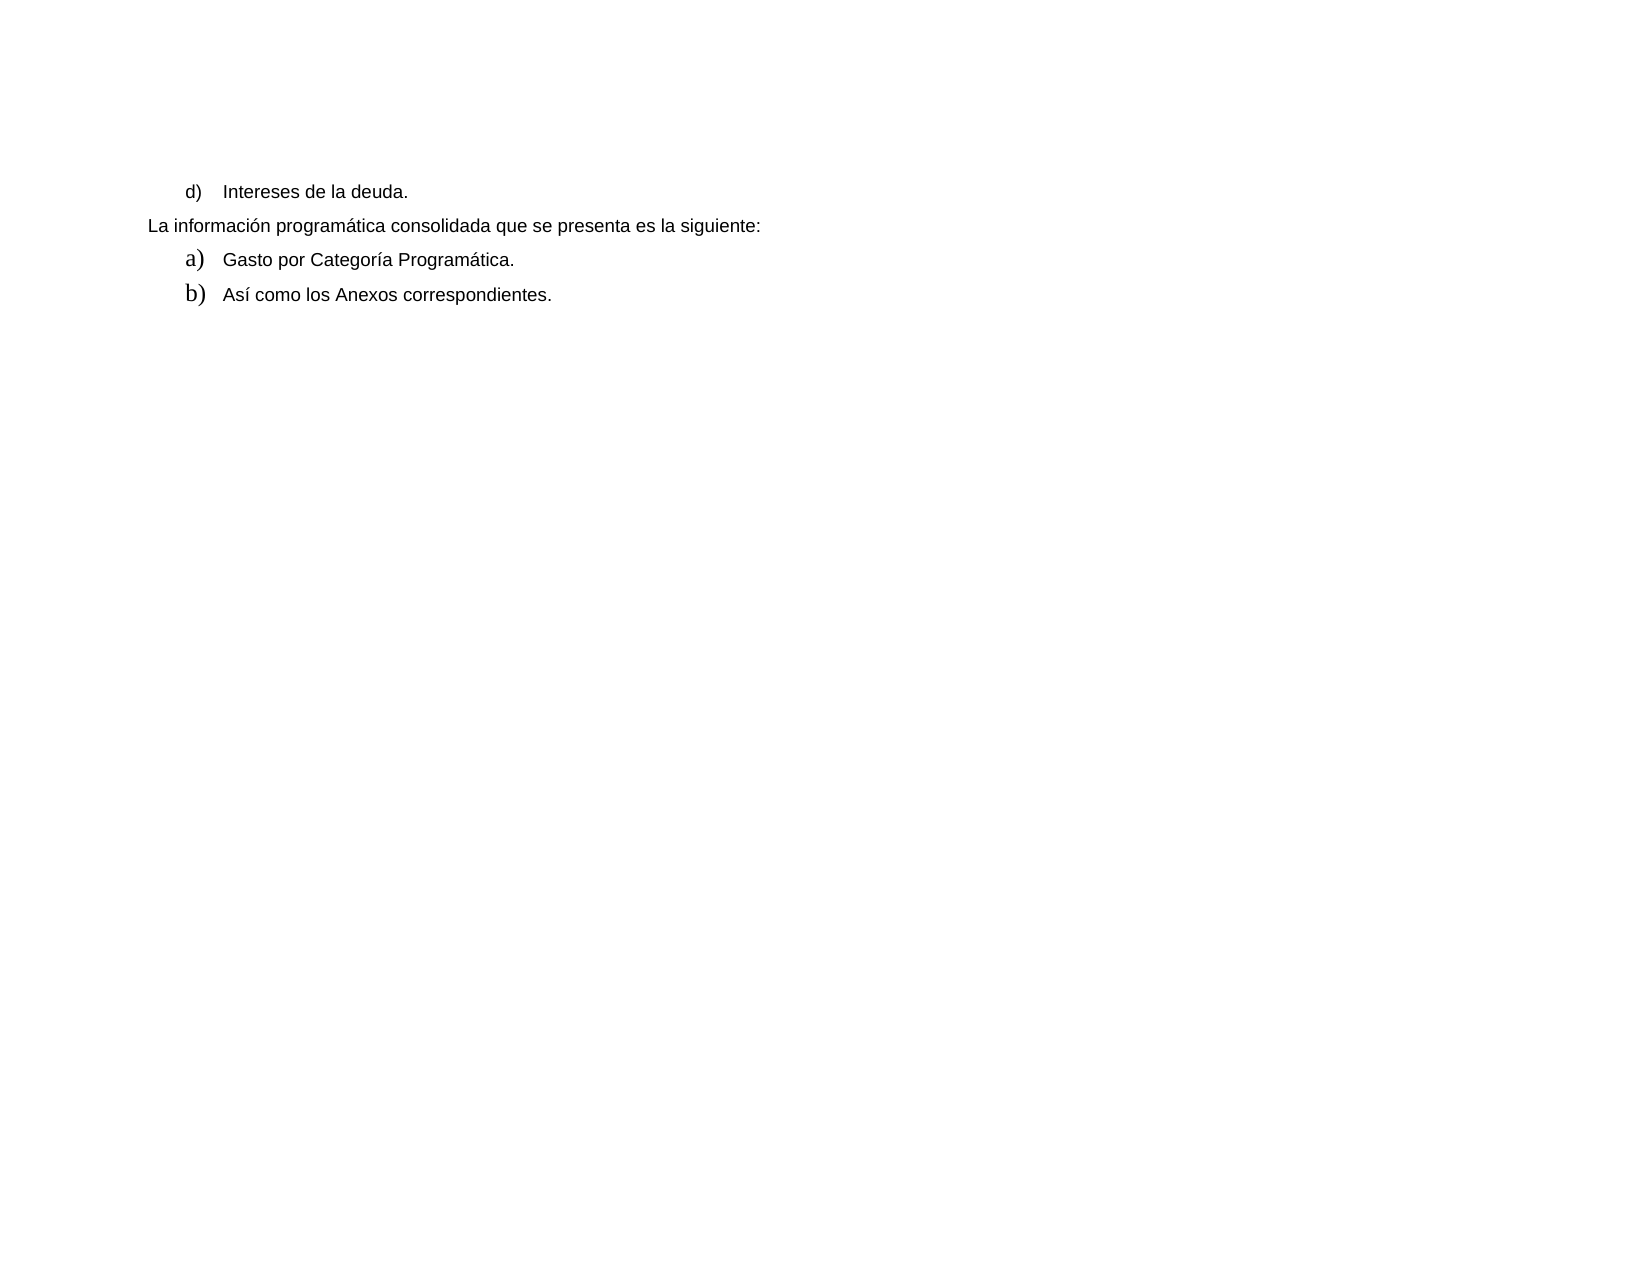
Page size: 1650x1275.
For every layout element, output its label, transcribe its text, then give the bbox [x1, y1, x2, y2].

list Intereses de la deuda. [185, 177, 1502, 203]
text La información programática consolidada que se presenta es la siguiente: [148, 212, 1502, 238]
list Así como los Anexos correspondientes. [185, 280, 1502, 306]
list Gasto por Categoría Programática. [185, 246, 1502, 272]
